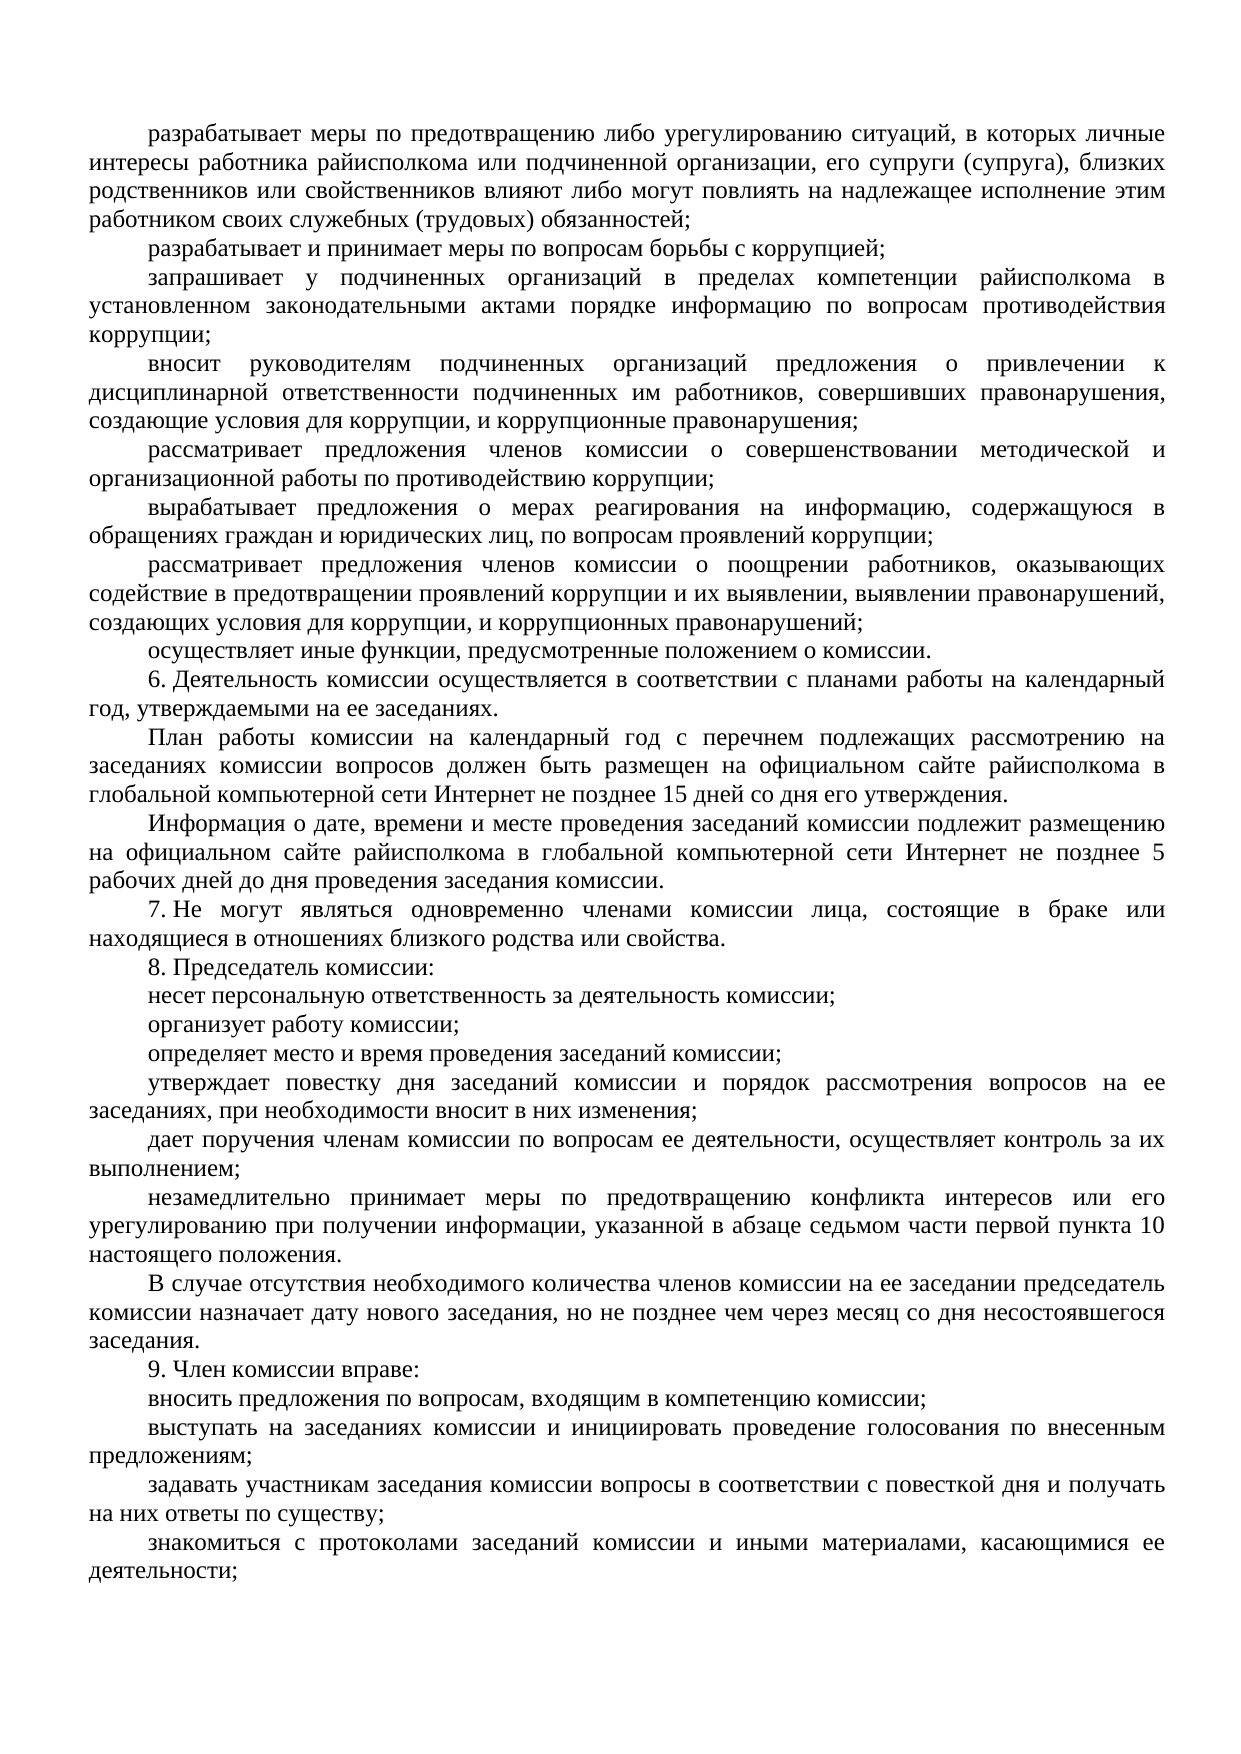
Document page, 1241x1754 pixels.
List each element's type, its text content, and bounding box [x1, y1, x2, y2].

text 9. Член комиссии вправе: [89, 1354, 1166, 1383]
text утверждает повестку дня заседаний комиссии и порядок рассмотрения вопросов на ее заседаниях, при необходимости вносит в них изменения; [89, 1067, 1166, 1124]
text вносить предложения по вопросам, входящим в компетенцию комиссии; [89, 1383, 1166, 1412]
text разрабатывает и принимает меры по вопросам борьбы с коррупцией; [89, 233, 1166, 262]
text План работы комиссии на календарный год с перечнем подлежащих рассмотрению на заседаниях комиссии вопросов должен быть размещен на официальном сайте райисполкома в глобальной компьютерной сети Интернет не позднее 15 дней со дня его утверждения. [89, 722, 1166, 808]
text 8. Председатель комиссии: [89, 952, 1166, 981]
text 7. Не могут являться одновременно членами комиссии лица, состоящие в браке или находящиеся в отношениях близкого родства или свойства. [89, 894, 1166, 952]
text несет персональную ответственность за деятельность комиссии; [89, 981, 1166, 1009]
text рассматривает предложения членов комиссии о совершенствовании методической и организационной работы по противодействию коррупции; [89, 434, 1166, 492]
text задавать участникам заседания комиссии вопросы в соответствии с повесткой дня и получать на них ответы по существу; [89, 1469, 1166, 1527]
text рассматривает предложения членов комиссии о поощрении работников, оказывающих содействие в предотвращении проявлений коррупции и их выявлении, выявлении правонарушений, создающих условия для коррупции, и коррупционных правонарушений; [89, 549, 1166, 636]
text вносит руководителям подчиненных организаций предложения о привлечении к дисциплинарной ответственности подчиненных им работников, совершивших правонарушения, создающие условия для коррупции, и коррупционные правонарушения; [89, 348, 1166, 434]
text знакомиться с протоколами заседаний комиссии и иными материалами, касающимися ее деятельности; [89, 1527, 1166, 1584]
text выступать на заседаниях комиссии и инициировать проведение голосования по внесенным предложениям; [89, 1412, 1166, 1469]
text определяет место и время проведения заседаний комиссии; [89, 1038, 1166, 1067]
text 6. Деятельность комиссии осуществляется в соответствии с планами работы на календарный год, утверждаемыми на ее заседаниях. [89, 664, 1166, 722]
text вырабатывает предложения о мерах реагирования на информацию, содержащуюся в обращениях граждан и юридических лиц, по вопросам проявлений коррупции; [89, 492, 1166, 549]
text Информация о дате, времени и месте проведения заседаний комиссии подлежит размещению на официальном сайте райисполкома в глобальной компьютерной сети Интернет не позднее 5 рабочих дней до дня проведения заседания комиссии. [89, 808, 1166, 894]
text запрашивает у подчиненных организаций в пределах компетенции райисполкома в установленном законодательными актами порядке информацию по вопросам противодействия коррупции; [89, 262, 1166, 348]
text осуществляет иные функции, предусмотренные положением о комиссии. [89, 636, 1166, 664]
text разрабатывает меры по предотвращению либо урегулированию ситуаций, в которых личные интересы работника райисполкома или подчиненной организации, его супруги (супруга), близких родственников или свойственников влияют либо могут повлиять на надлежащее исполнение этим работником своих служебных (трудовых) обязанностей; [89, 118, 1166, 233]
text организует работу комиссии; [89, 1009, 1166, 1038]
text В случае отсутствия необходимого количества членов комиссии на ее заседании председатель комиссии назначает дату нового заседания, но не позднее чем через месяц со дня несостоявшегося заседания. [89, 1268, 1166, 1354]
text незамедлительно принимает меры по предотвращению конфликта интересов или его урегулированию при получении информации, указанной в абзаце седьмом части первой пункта 10 настоящего положения. [89, 1182, 1166, 1268]
text дает поручения членам комиссии по вопросам ее деятельности, осуществляет контроль за их выполнением; [89, 1124, 1166, 1182]
